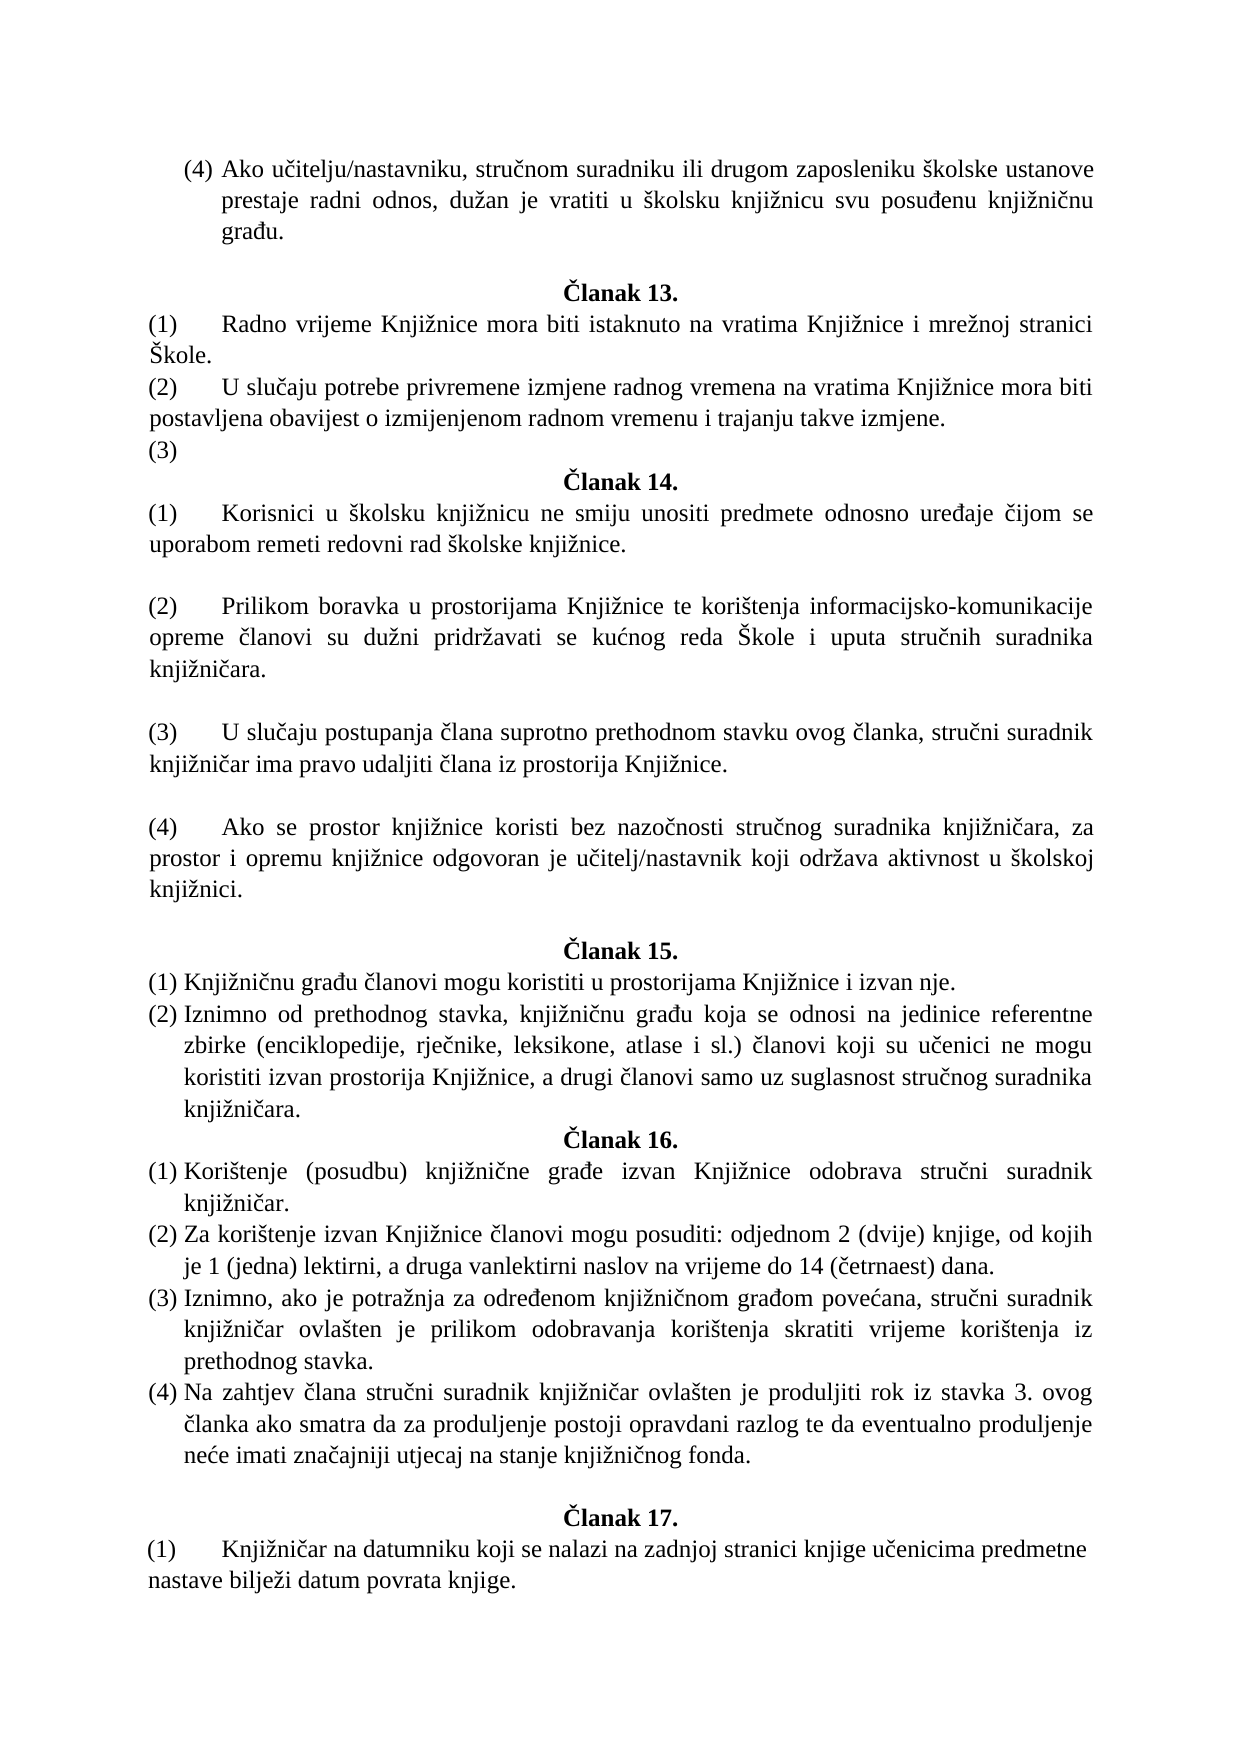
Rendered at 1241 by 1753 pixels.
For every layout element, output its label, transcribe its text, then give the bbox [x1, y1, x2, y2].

text Članak 14. [149, 467, 1092, 495]
list U slučaju postupanja člana suprotno prethodnom stavku ovog članka, stručni suradnik knjižničar ima pravo udaljiti člana iz prostorija Knjižnice. [148, 717, 1093, 777]
list Iznimno, ako je potražnja za određenom knjižničnom građom povećana, stručni suradnik knjižničar ovlašten je prilikom odobravanja korištenja skratiti vrijeme korištenja iz prethodnog stavka. [148, 1283, 1093, 1374]
list Za korištenje izvan Knjižnice članovi mogu posuditi: odjednom 2 (dvije) knjige, od kojih je 1 (jedna) lektirni, a druga vanlektirni naslov na vrijeme do 14 (četrnaest) dana. [148, 1219, 1093, 1280]
list Knjižničar na datumniku koji se nalazi na zadnjoj stranici knjige učenicima predmetne nastave bilježi datum povrata knjige. [147, 1534, 1092, 1594]
list Korisnici u školsku knjižnicu ne smiju unositi predmete odnosno uređaje čijom se uporabom remeti redovni rad školske knjižnice. [148, 498, 1095, 557]
list Iznimno od prethodnog stavka, knjižničnu građu koja se odnosi na jedinice referentne zbirke (enciklopedije, rječnike, leksikone, atlase i sl.) članovi koji su učenici ne mogu koristiti izvan prostorija Knjižnice, a drugi članovi samo uz suglasnost stručnog suradnika knjižničara. [148, 999, 1093, 1122]
list Korištenje (posudbu) knjižnične građe izvan Knjižnice odobrava stručni suradnik knjižničar. [148, 1156, 1093, 1217]
text Članak 15. [149, 936, 1092, 965]
text Članak 17. [149, 1503, 1092, 1532]
list Ako učitelju/nastavniku, stručnom suradniku ili drugom zaposleniku školske ustanove prestaje radni odnos, dužan je vratiti u školsku knjižnicu svu posuđenu knjižničnu građu. [183, 154, 1095, 244]
list Radno vrijeme Knjižnice mora biti istaknuto na vratima Knjižnice i mrežnoj stranici Škole. [148, 309, 1093, 369]
list Ako se prostor knjižnice koristi bez nazočnosti stručnog suradnika knjižničara, za prostor i opremu knjižnice odgovoran je učitelj/nastavnik koji održava aktivnost u školskoj knjižnici. [148, 812, 1095, 903]
list Na zahtjev člana stručni suradnik knjižničar ovlašten je produljiti rok iz stavka 3. ovog članka ako smatra da za produljenje postoji opravdani razlog te da eventualno produljenje neće imati značajniji utjecaj na stanje knjižničnog fonda. [148, 1377, 1093, 1469]
list U slučaju potrebe privremene izmjene radnog vremena na vratima Knjižnice mora biti postavljena obavijest o izmijenjenom radnom vremenu i trajanju takve izmjene. [148, 372, 1093, 432]
list Knjižničnu građu članovi mogu koristiti u prostorijama Knjižnice i izvan nje. [148, 967, 1093, 996]
list Prilikom boravka u prostorijama Knjižnice te korištenja informacijsko-komunikacije opreme članovi su dužni pridržavati se kućnog reda Škole i uputa stručnih suradnika knjižničara. [148, 591, 1093, 683]
text Članak 13. [149, 278, 1092, 307]
text Članak 16. [149, 1125, 1092, 1154]
